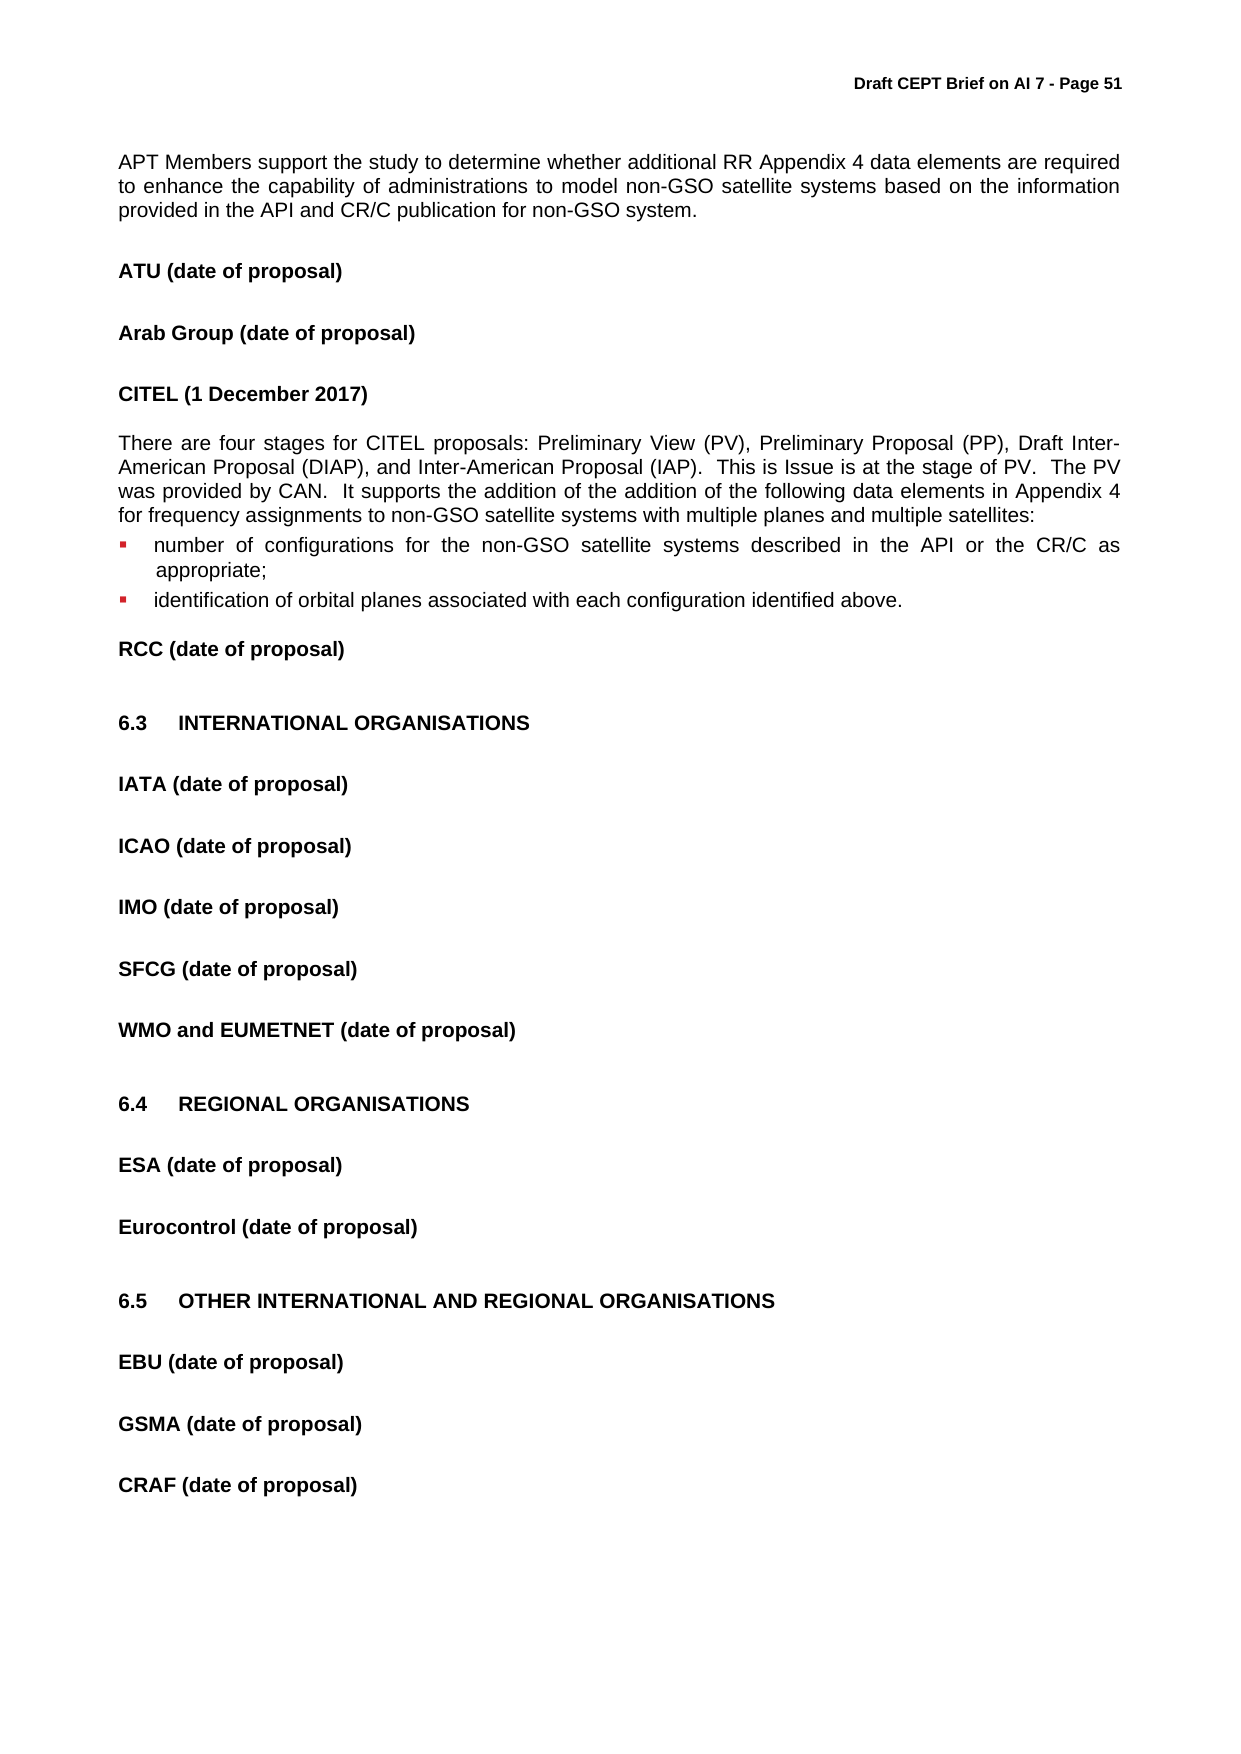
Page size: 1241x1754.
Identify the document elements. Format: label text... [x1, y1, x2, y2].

text ICAO (date of proposal) [118, 833, 1122, 857]
text identification of orbital planes associated with each configuration identified above. [118, 588, 1122, 612]
text IMO (date of proposal) [118, 895, 1122, 919]
text APT Members support the study to determine whether additional RR Appendix 4 data elements are required to enhance the capability of administrations to model non-GSO satellite systems based on the information provided in the API and CR/C publication for non-GSO system. [118, 150, 1122, 222]
subtitle International organisations [118, 711, 1122, 734]
text number of configurations for the non-GSO satellite systems described in the API or the CR/C as appropriate; [118, 533, 1122, 581]
text Arab Group (date of proposal) [118, 321, 1122, 345]
text IATA (date of proposal) [118, 772, 1122, 796]
text ATU (date of proposal) [118, 259, 1122, 283]
text There are four stages for CITEL proposals: Preliminary View (PV), Preliminary Proposal (PP), Draft Inter-American Proposal (DIAP), and Inter-American Proposal (IAP). This is Issue is at the stage of PV. The PV was provided by CAN. It supports the addition of the addition of the following data elements in Appendix 4 for frequency assignments to non-GSO satellite systems with multiple planes and multiple satellites: [118, 431, 1122, 527]
text CRAF (date of proposal) [118, 1473, 1122, 1497]
text GSMA (date of proposal) [118, 1412, 1122, 1436]
text SFCG (date of proposal) [118, 956, 1122, 980]
text CITEL (1 December 2017) [118, 382, 1122, 406]
text ESA (date of proposal) [118, 1153, 1122, 1177]
text WMO and EUMETNET (date of proposal) [118, 1018, 1122, 1042]
text RCC (date of proposal) [118, 637, 1122, 661]
subtitle OTHER INTERNATIONAL AND REGIONAL ORGANISATIONS [118, 1289, 1122, 1313]
text EBU (date of proposal) [118, 1350, 1122, 1374]
subtitle Regional organisations [118, 1092, 1122, 1116]
text Eurocontrol (date of proposal) [118, 1215, 1122, 1239]
